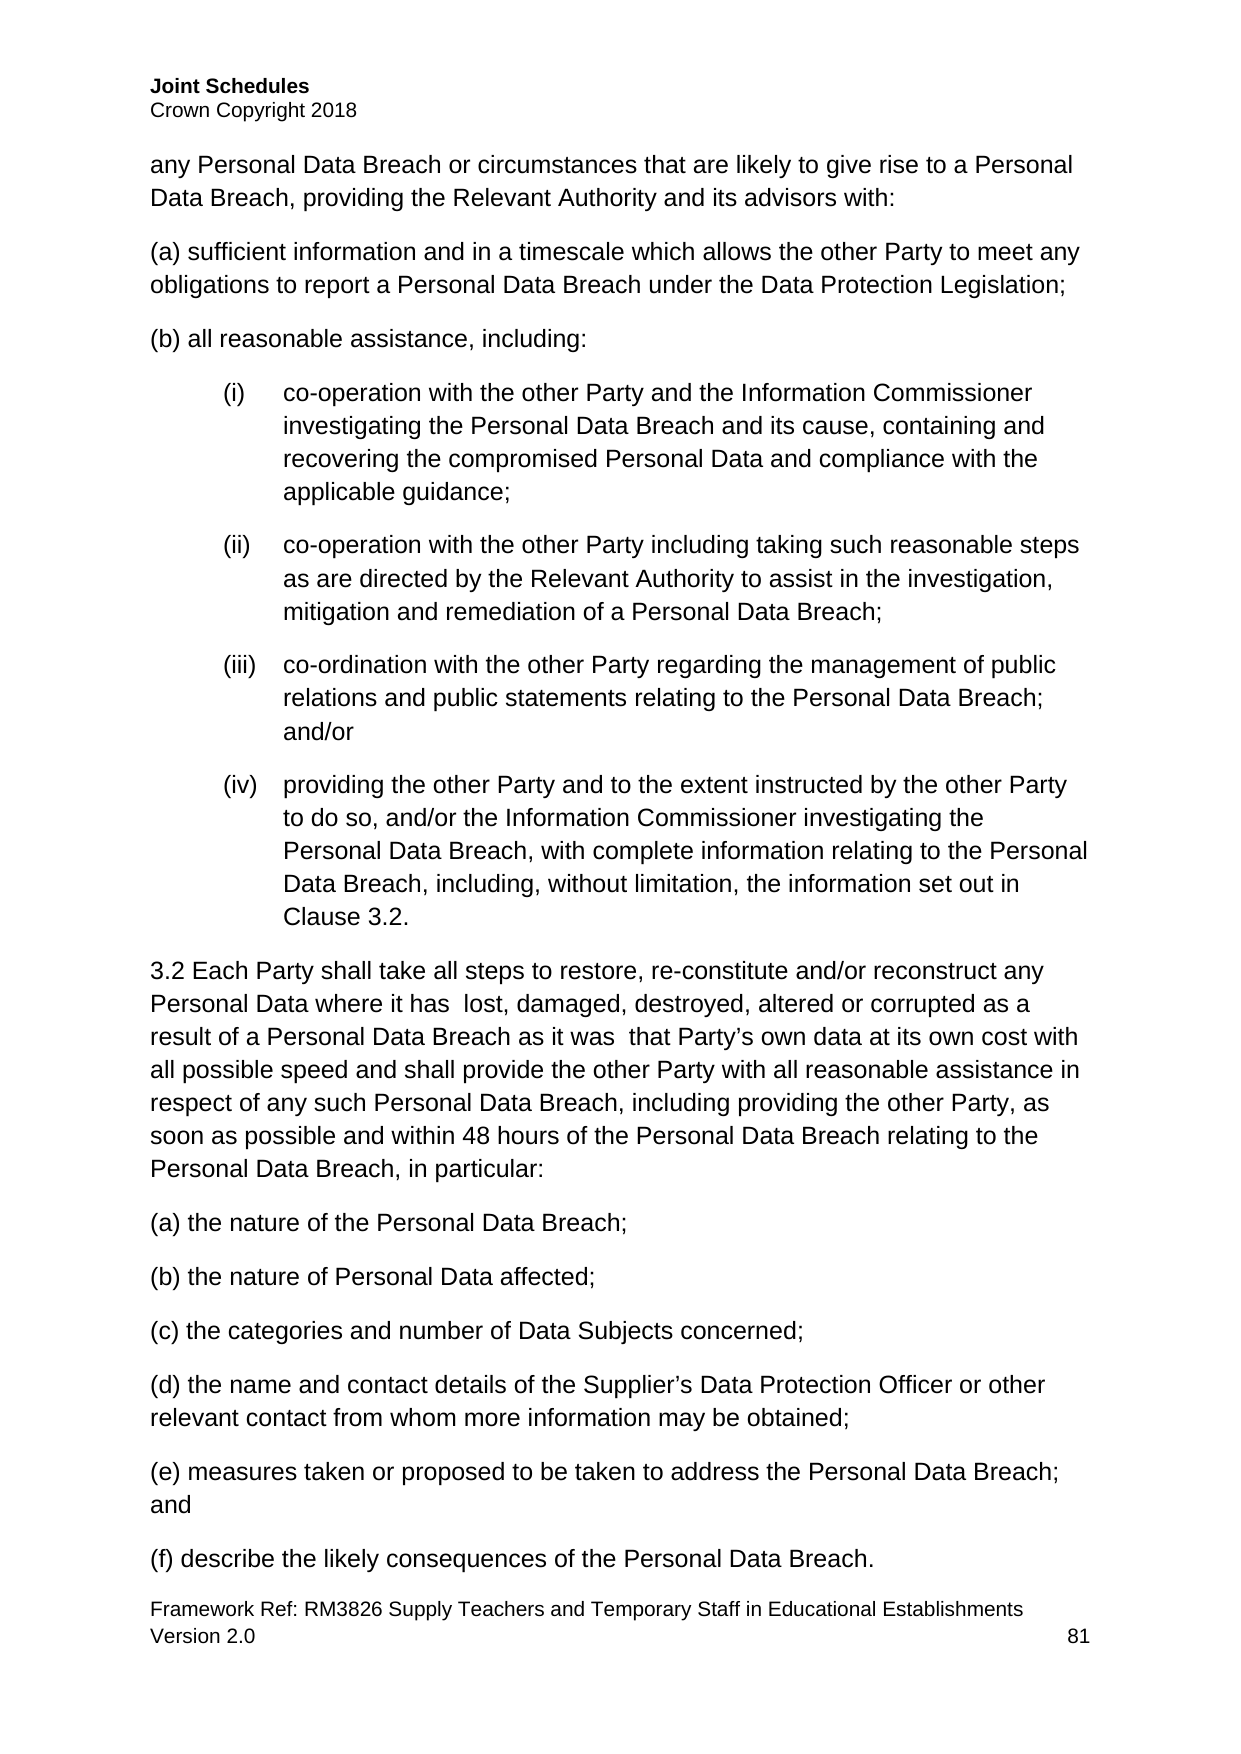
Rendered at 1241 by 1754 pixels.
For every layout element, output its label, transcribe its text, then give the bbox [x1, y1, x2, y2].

text (d) the name and contact details of the Supplier’s Data Protection Officer or other relevant contact from whom more information may be obtained; [150, 1370, 1090, 1432]
text (e) measures taken or proposed to be taken to address the Personal Data Breach; and [150, 1457, 1090, 1518]
text (a) the nature of the Personal Data Breach; [150, 1208, 1090, 1237]
text (f) describe the likely consequences of the Personal Data Breach. [150, 1543, 1090, 1572]
list providing the other Party and to the extent instructed by the other Party to do so, and/or the Information Commissioner investigating the Personal Data Breach, with complete information relating to the Personal Data Breach, including, without limitation, the information set out in Clause 3.2. [223, 770, 1090, 931]
list co-operation with the other Party including taking such reasonable steps as are directed by the Relevant Authority to assist in the investigation, mitigation and remediation of a Personal Data Breach; [223, 531, 1090, 625]
text (c) the categories and number of Data Subjects concerned; [150, 1316, 1090, 1345]
text (b) all reasonable assistance, including: [150, 324, 1090, 352]
text 3.2 Each Party shall take all steps to restore, re-constitute and/or reconstruct any Personal Data where it has lost, damaged, destroyed, altered or corrupted as a result of a Personal Data Breach as it was that Party’s own data at its own cost with all possible speed and shall provide the other Party with all reasonable assistance in respect of any such Personal Data Breach, including providing the other Party, as soon as possible and within 48 hours of the Personal Data Breach relating to the Personal Data Breach, in particular: [150, 956, 1090, 1183]
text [150, 150, 1090, 212]
list co-operation with the other Party and the Information Commissioner investigating the Personal Data Breach and its cause, containing and recovering the compromised Personal Data and compliance with the applicable guidance; [223, 378, 1090, 505]
text (b) the nature of Personal Data affected; [150, 1262, 1090, 1291]
text (a) sufficient information and in a timescale which allows the other Party to meet any obligations to report a Personal Data Breach under the Data Protection Legislation; [150, 237, 1090, 299]
list co-ordination with the other Party regarding the management of public relations and public statements relating to the Personal Data Breach; and/or [223, 650, 1090, 745]
